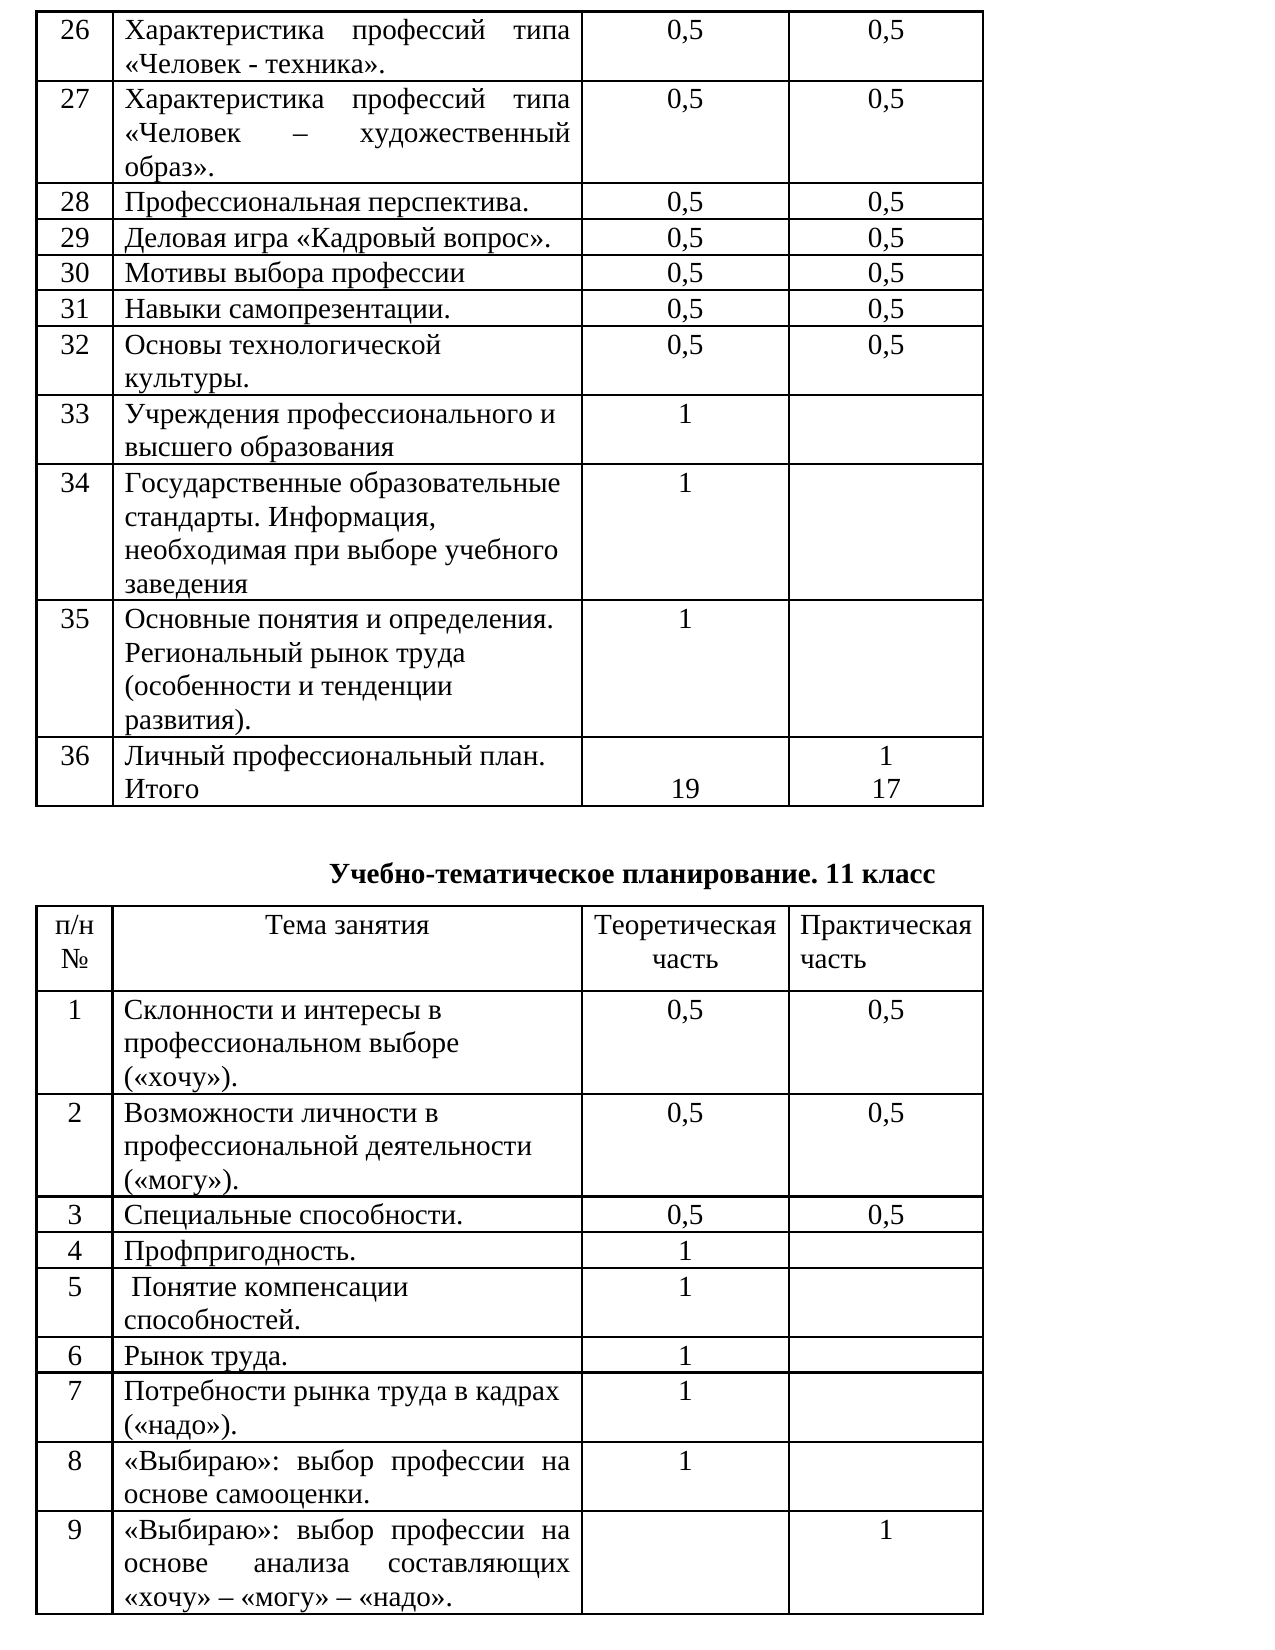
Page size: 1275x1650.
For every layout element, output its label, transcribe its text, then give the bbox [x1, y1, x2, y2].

table_cell Деловая игра «Кадровый вопрос». [114, 220, 581, 253]
text Учебно-тематическое планирование. 11 класс [37, 856, 1227, 889]
table_cell 19 [583, 771, 788, 805]
table_cell 0,5 [583, 327, 788, 394]
table_cell 26 [38, 13, 112, 79]
table_cell 27 [38, 82, 112, 182]
table_cell 1 [38, 992, 111, 1093]
table_cell [790, 601, 982, 736]
table_cell Итого [114, 771, 581, 805]
table_cell 0,5 [583, 1198, 788, 1231]
table_cell 34 [38, 465, 112, 599]
table_cell Навыки самопрезентации. [114, 291, 581, 325]
table_header Тема занятия [114, 907, 581, 990]
table_cell [38, 771, 112, 805]
table_cell 31 [38, 291, 112, 325]
table_cell 1 [583, 1443, 788, 1510]
table_cell 2 [38, 1095, 111, 1195]
table_cell 28 [38, 184, 112, 218]
table_cell 4 [38, 1233, 111, 1267]
table_cell 1 [583, 1374, 788, 1441]
table_cell [790, 1338, 982, 1371]
table_cell 0,5 [790, 82, 982, 182]
table_cell 0,5 [583, 256, 788, 289]
table_cell 6 [38, 1338, 111, 1371]
table_cell 0,5 [790, 184, 982, 218]
table_cell 32 [38, 327, 112, 394]
table_cell [790, 1233, 982, 1267]
table_cell Личный профессиональный план. [114, 738, 581, 771]
table_cell 1 [583, 1233, 788, 1267]
table_cell 7 [38, 1374, 111, 1441]
table_cell 3 [38, 1198, 111, 1231]
table_cell 1 [583, 396, 788, 463]
table_cell 36 [38, 738, 112, 771]
table_cell Склонности и интересы в профессиональном выборе («хочу»). [114, 992, 581, 1093]
table_cell 1 [790, 738, 982, 771]
table_cell 0,5 [583, 220, 788, 253]
table_cell 0,5 [790, 992, 982, 1093]
table_cell 0,5 [790, 220, 982, 253]
table_cell Возможности личности в профессиональной деятельности («могу»). [114, 1095, 581, 1195]
table_cell Потребности рынка труда в кадрах («надо»). [114, 1374, 581, 1441]
table_cell 0,5 [790, 327, 982, 394]
table_header Практическая часть [790, 907, 982, 990]
table_cell [790, 396, 982, 463]
table_cell [790, 465, 982, 599]
table_cell 5 [38, 1269, 111, 1336]
table_cell Государственные образовательные стандарты. Информация, необходимая при выборе учебного заведения [114, 465, 581, 599]
table_cell 0,5 [790, 256, 982, 289]
table_cell Специальные способности. [114, 1198, 581, 1231]
table_cell Профпригодность. [114, 1233, 581, 1267]
table_cell 0,5 [790, 13, 982, 79]
table_cell Основы технологической культуры. [114, 327, 581, 394]
table_cell 0,5 [583, 82, 788, 182]
table_cell 1 [583, 465, 788, 599]
table_cell 1 [583, 1338, 788, 1371]
table_cell Характеристика профессий типа «Человек – художественный образ». [114, 82, 581, 182]
table_cell 0,5 [583, 13, 788, 79]
table_header п/н № [38, 907, 111, 990]
table_cell Понятие компенсации способностей. [114, 1269, 581, 1336]
table_cell Профессиональная перспектива. [114, 184, 581, 218]
table_cell Рынок труда. [114, 1338, 581, 1371]
table_cell 1 [790, 1512, 982, 1612]
table_cell 0,5 [583, 992, 788, 1093]
table_cell [790, 1374, 982, 1441]
table_cell 8 [38, 1443, 111, 1510]
table_cell Основные понятия и определения. Региональный рынок труда (особенности и тенденции развития). [114, 601, 581, 736]
table_cell «Выбираю»: выбор профессии на основе самооценки. [114, 1443, 581, 1510]
table_cell 1 [583, 1269, 788, 1336]
table_cell [583, 1512, 788, 1612]
table_cell 29 [38, 220, 112, 253]
table_cell 0,5 [790, 291, 982, 325]
table_cell 0,5 [790, 1198, 982, 1231]
table_cell 0,5 [583, 291, 788, 325]
table_cell 0,5 [583, 184, 788, 218]
table_cell 33 [38, 396, 112, 463]
table_cell 0,5 [583, 1095, 788, 1195]
table_cell 1 [583, 601, 788, 736]
table_cell 9 [38, 1512, 111, 1612]
table_cell Характеристика профессий типа «Человек - техника». [114, 13, 581, 79]
table_header Теоретическая часть [583, 907, 788, 990]
table_cell 17 [790, 771, 982, 805]
table_cell [790, 1443, 982, 1510]
table_cell [790, 1269, 982, 1336]
table_cell «Выбираю»: выбор профессии на основе анализа составляющих «хочу» – «могу» – «надо». [114, 1512, 581, 1612]
table_cell Учреждения профессионального и высшего образования [114, 396, 581, 463]
table_cell 35 [38, 601, 112, 736]
table_cell [583, 738, 788, 771]
table_cell 0,5 [790, 1095, 982, 1195]
table_cell 30 [38, 256, 112, 289]
table_cell Мотивы выбора профессии [114, 256, 581, 289]
